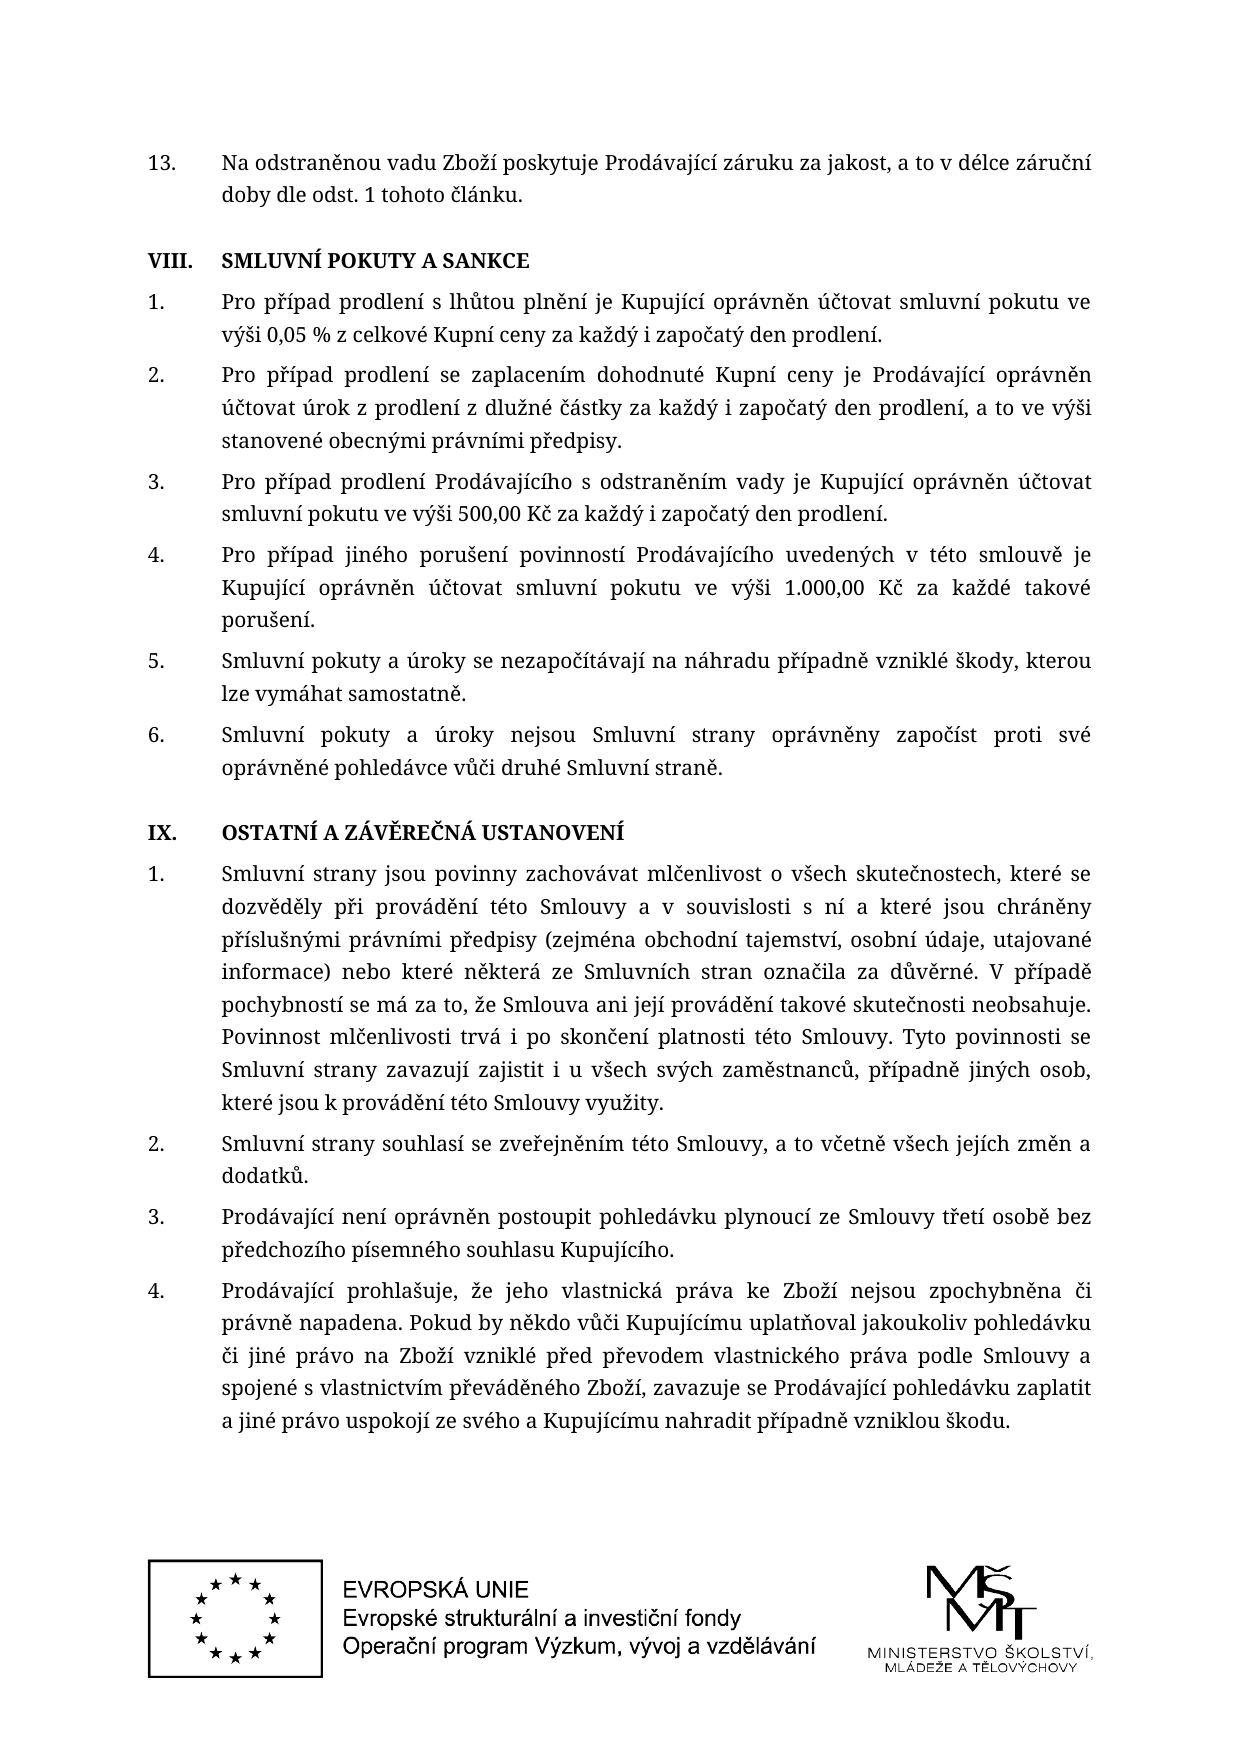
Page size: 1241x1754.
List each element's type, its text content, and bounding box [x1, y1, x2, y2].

text Prodávající není oprávněn postoupit pohledávku plynoucí ze Smlouvy třetí osobě bez předchozího písemného souhlasu Kupujícího. [148, 1202, 1093, 1263]
text Ostatní a závěrečná ustanovení [148, 818, 1093, 847]
text Prodávající prohlašuje, že jeho vlastnická práva ke Zboží nejsou zpochybněna či právně napadena. Pokud by někdo vůči Kupujícímu uplatňoval jakoukoliv pohledávku či jiné právo na Zboží vzniklé před převodem vlastnického práva podle Smlouvy a spojené s vlastnictvím převáděného Zboží, zavazuje se Prodávající pohledávku zaplatit a jiné právo uspokojí ze svého a Kupujícímu nahradit případně vzniklou škodu. [148, 1276, 1093, 1434]
text Pro případ prodlení se zaplacením dohodnuté Kupní ceny je Prodávající oprávněn účtovat úrok z prodlení z dlužné částky za každý i započatý den prodlení, a to ve výši stanovené obecnými právními předpisy. [148, 361, 1093, 454]
picture [147, 1559, 1093, 1678]
text Smluvní strany souhlasí se zveřejněním této Smlouvy, a to včetně všech jejích změn a dodatků. [148, 1129, 1093, 1190]
text Smluvní pokuty a úroky nejsou Smluvní strany oprávněny započíst proti své oprávněné pohledávce vůči druhé Smluvní straně. [148, 720, 1093, 781]
text Pro případ prodlení Prodávajícího s odstraněním vady je Kupující oprávněn účtovat smluvní pokutu ve výši 500,00 Kč za každý i započatý den prodlení. [148, 467, 1093, 528]
text Pro případ jiného porušení povinností Prodávajícího uvedených v této smlouvě je Kupující oprávněn účtovat smluvní pokutu ve výši 1.000,00 Kč za každé takové porušení. [148, 540, 1093, 634]
text Smluvní pokuty a úroky se nezapočítávají na náhradu případně vzniklé škody, kterou lze vymáhat samostatně. [148, 646, 1093, 707]
text Smluvní pokuty a sankce [148, 246, 1093, 274]
text Pro případ prodlení s lhůtou plnění je Kupující oprávněn účtovat smluvní pokutu ve výši 0,05 % z celkové Kupní ceny za každý i započatý den prodlení. [148, 287, 1093, 348]
text Smluvní strany jsou povinny zachovávat mlčenlivost o všech skutečnostech, které se dozvěděly při provádění této Smlouvy a v souvislosti s ní a které jsou chráněny příslušnými právními předpisy (zejména obchodní tajemství, osobní údaje, utajované informace) nebo které některá ze Smluvních stran označila za důvěrné. V případě pochybností se má za to, že Smlouva ani její provádění takové skutečnosti neobsahuje. Povinnost mlčenlivosti trvá i po skončení platnosti této Smlouvy. Tyto povinnosti se Smluvní strany zavazují zajistit i u všech svých zaměstnanců, případně jiných osob, které jsou k provádění této Smlouvy využity. [148, 859, 1093, 1116]
text Na odstraněnou vadu Zboží poskytuje Prodávající záruku za jakost, a to v délce záruční doby dle odst. 1 tohoto článku. [148, 148, 1093, 209]
